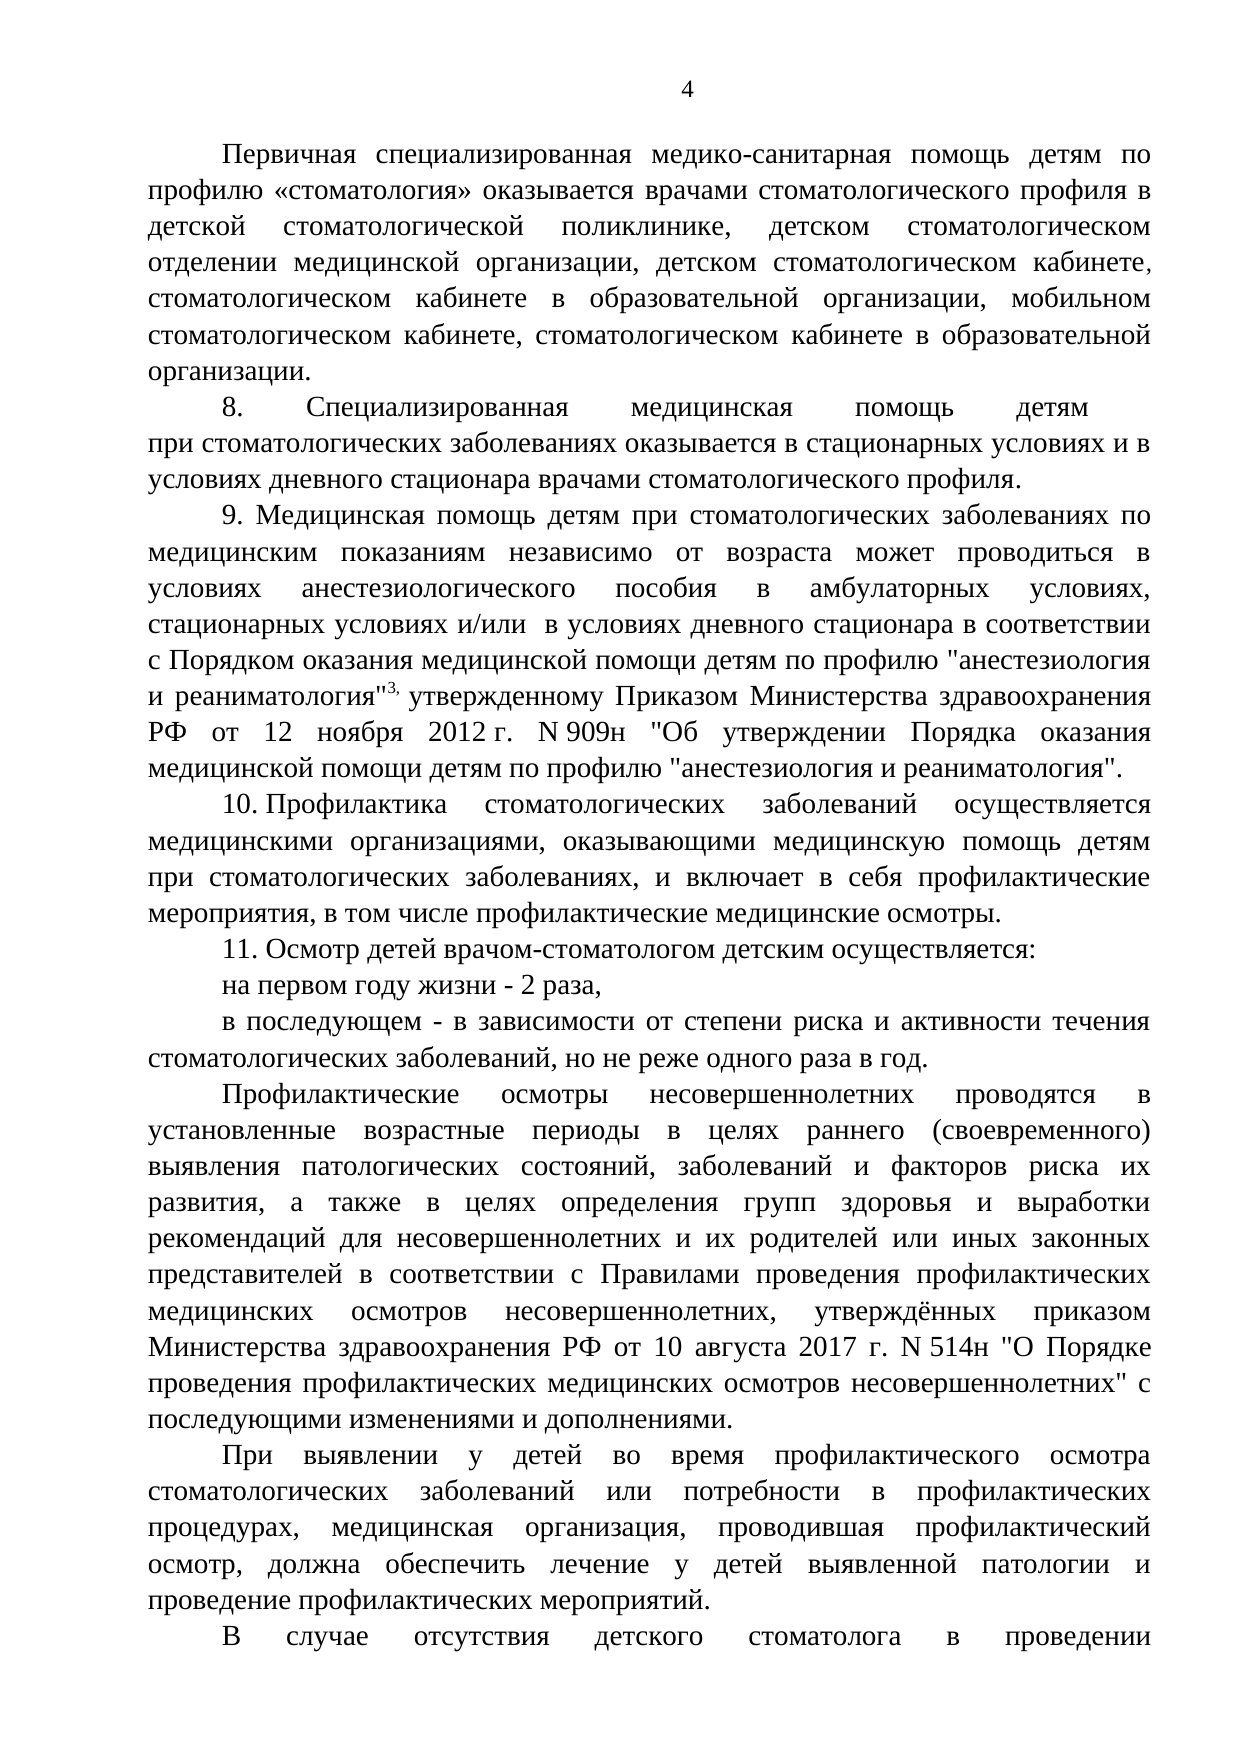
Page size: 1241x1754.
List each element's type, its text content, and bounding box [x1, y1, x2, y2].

text 9. Медицинская помощь детям при стоматологических заболеваниях по медицинским показаниям независимо от возраста может проводиться в условиях анестезиологического пособия в амбулаторных условиях, стационарных условиях и/или в условиях дневного стационара в соответствии с Порядком оказания медицинской помощи детям по профилю "анестезиология и реаниматология"3, утвержденному Приказом Министерства здравоохранения РФ от 12 ноября 2012 г. N 909н "Об утверждении Порядка оказания медицинской помощи детям по профилю "анестезиология и реаниматология". [148, 497, 1152, 784]
text При выявлении у детей во время профилактического осмотра стоматологических заболеваний или потребности в профилактических процедурах, медицинская организация, проводившая профилактический осмотр, должна обеспечить лечение у детей выявленной патологии и проведение профилактических мероприятий. [148, 1437, 1152, 1615]
text 11. Осмотр детей врачом-стоматологом детским осуществляется: [148, 931, 1152, 965]
text на первом году жизни - 2 раза, [148, 967, 1152, 1001]
text Профилактические осмотры несовершеннолетних проводятся в установленные возрастные периоды в целях раннего (своевременного) выявления патологических состояний, заболеваний и факторов риска их развития, а также в целях определения групп здоровья и выработки рекомендаций для несовершеннолетних и их родителей или иных законных представителей в соответствии с Правилами проведения профилактических медицинских осмотров несовершеннолетних, утверждённых приказом Министерства здравоохранения РФ от 10 августа 2017 г. N 514н "О Порядке проведения профилактических медицинских осмотров несовершеннолетних" с последующими изменениями и дополнениями. [148, 1076, 1152, 1435]
text в последующем - в зависимости от степени риска и активности течения стоматологических заболеваний, но не реже одного раза в год. [148, 1003, 1152, 1073]
text 8. Специализированная медицинская помощь детям при стоматологических заболеваниях оказывается в стационарных условиях и в условиях дневного стационара врачами стоматологического профиля. [148, 389, 1152, 495]
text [148, 1618, 1152, 1652]
text 10. Профилактика стоматологических заболеваний осуществляется медицинскими организациями, оказывающими медицинскую помощь детям при стоматологических заболеваниях, и включает в себя профилактические мероприятия, в том числе профилактические медицинские осмотры. [148, 787, 1152, 929]
text Первичная специализированная медико-санитарная помощь детям по профилю «стоматология» оказывается врачами стоматологического профиля в детской стоматологической поликлинике, детском стоматологическом отделении медицинской организации, детском стоматологическом кабинете, стоматологическом кабинете в образовательной организации, мобильном стоматологическом кабинете, стоматологическом кабинете в образовательной организации. [148, 136, 1152, 386]
